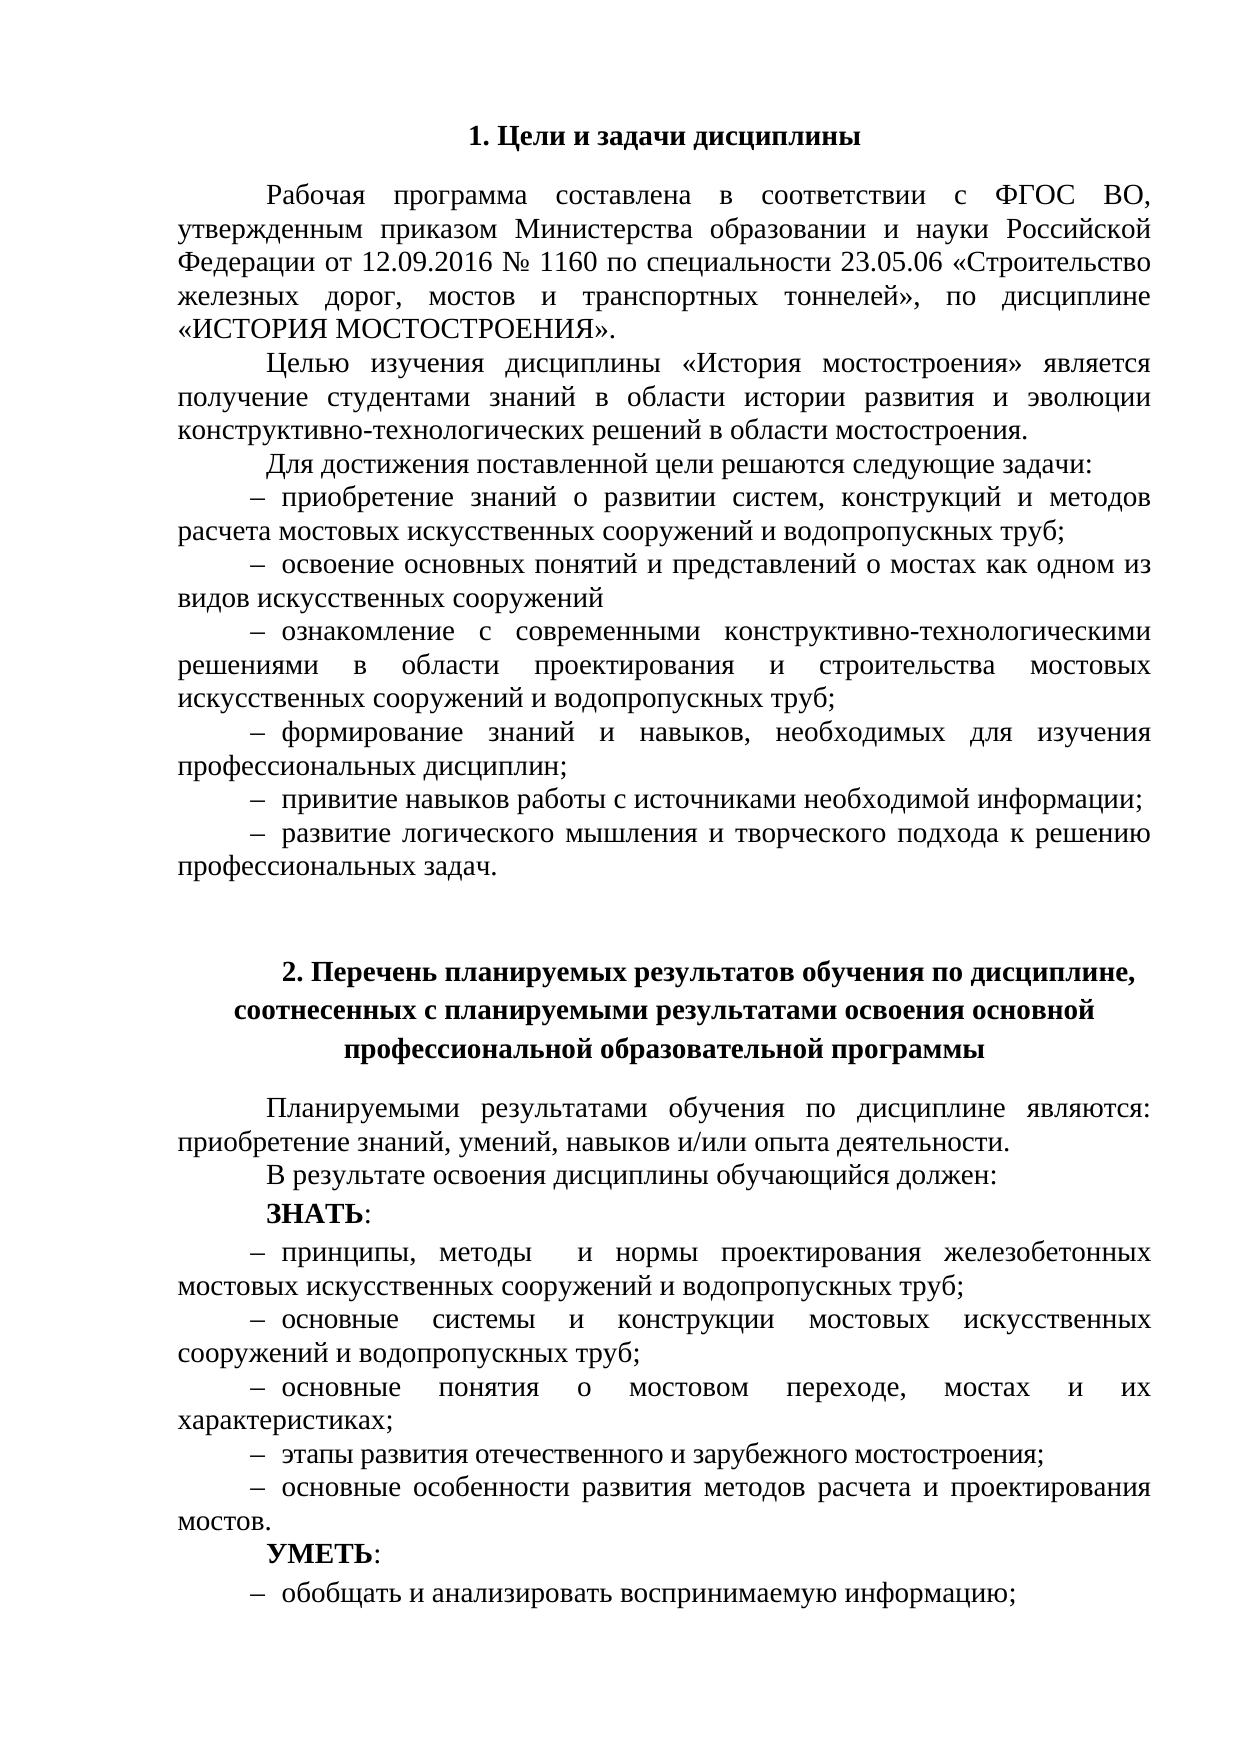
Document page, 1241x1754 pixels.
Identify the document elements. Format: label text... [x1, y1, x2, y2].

list формирование знаний и навыков, необходимых для изучения профессиональных дисциплин; [177, 714, 1152, 781]
list принципы, методы и нормы проектирования железобетонных мостовых искусственных сооружений и водопропускных труб; [177, 1234, 1152, 1302]
list освоение основных понятий и представлений о мостах как одном из видов искусственных сооружений [177, 546, 1152, 613]
text ЗНАТЬ: [177, 1196, 1152, 1229]
list основные особенности развития методов расчета и проектирования мостов. [177, 1469, 1152, 1536]
list основные понятия о мостовом переходе, мостах и их характеристиках; [177, 1369, 1152, 1436]
text Рабочая программа составлена в соответствии с ФГОС ВО, утвержденным приказом Министерства образовании и науки Российской Федерации от 12.09.2016 № 1160 по специальности 23.05.06 «Строительство железных дорог, мостов и транспортных тоннелей», по дисциплине «ИСТОРИЯ МОСТОСТРОЕНИЯ». [177, 177, 1152, 345]
list ознакомление с современными конструктивно-технологическими решениями в области проектирования и строительства мостовых искусственных сооружений и водопропускных труб; [177, 613, 1152, 714]
text УМЕТЬ: [177, 1536, 1152, 1570]
text 2. Перечень планируемых результатов обучения по дисциплине, соотнесенных с планируемыми результатами освоения основной профессиональной образовательной программы [177, 954, 1152, 1064]
list приобретение знаний о развитии систем, конструкций и методов расчета мостовых искусственных сооружений и водопропускных труб; [177, 479, 1152, 546]
list этапы развития отечественного и зарубежного мостостроения; [177, 1436, 1152, 1469]
list привитие навыков работы с источниками необходимой информации; [177, 781, 1152, 815]
text Планируемыми результатами обучения по дисциплине являются: приобретение знаний, умений, навыков и/или опыта деятельности. [177, 1090, 1152, 1157]
list основные системы и конструкции мостовых искусственных сооружений и водопропускных труб; [177, 1302, 1152, 1369]
text В результате освоения дисциплины обучающийся должен: [177, 1157, 1152, 1191]
text 1. Цели и задачи дисциплины [177, 118, 1152, 152]
text Целью изучения дисциплины «История мостостроения» является получение студентами знаний в области истории развития и эволюции конструктивно-технологических решений в области мостостроения. [177, 345, 1152, 446]
text Для достижения поставленной цели решаются следующие задачи: [177, 446, 1152, 479]
list обобщать и анализировать воспринимаемую информацию; [177, 1575, 1152, 1608]
list развитие логического мышления и творческого подхода к решению профессиональных задач. [177, 815, 1152, 882]
